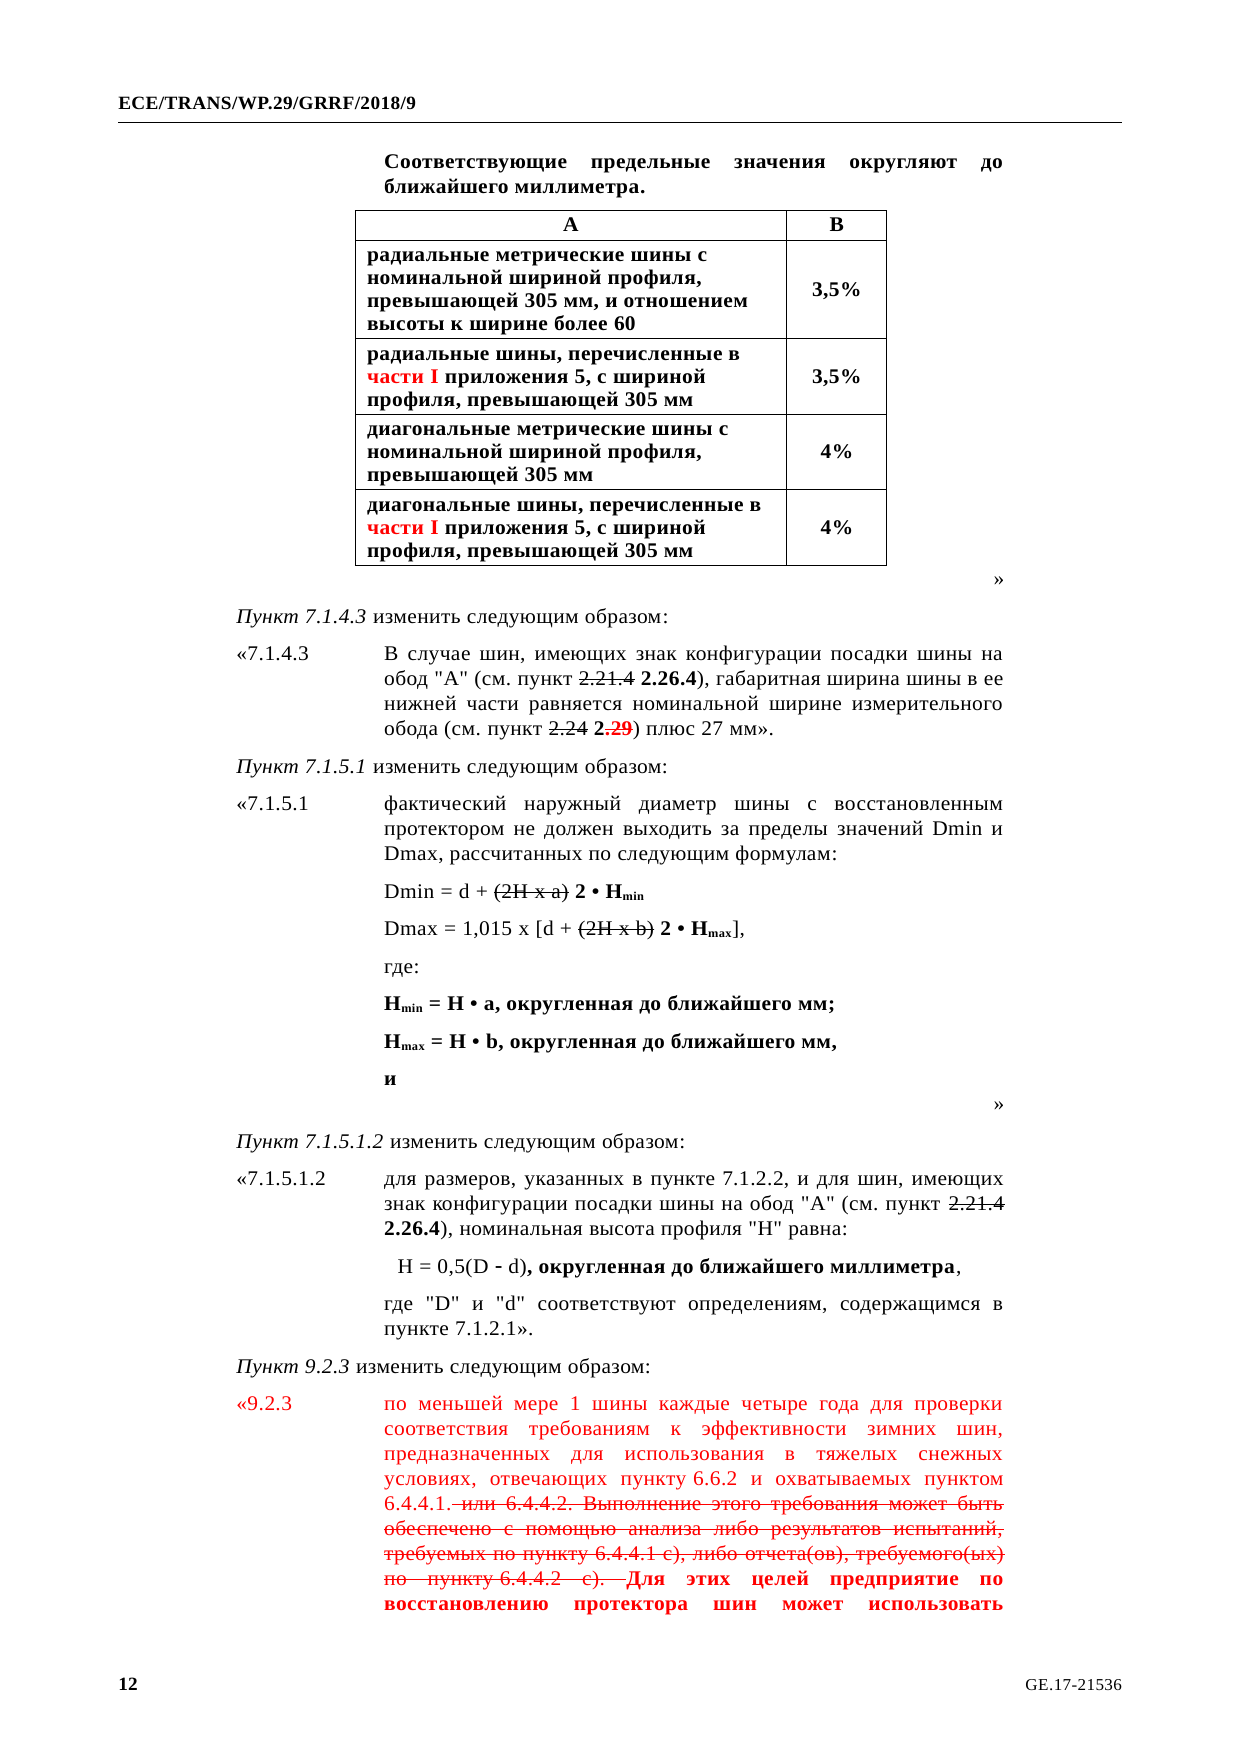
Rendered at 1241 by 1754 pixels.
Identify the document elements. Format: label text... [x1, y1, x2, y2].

table_cell 3,5% [787, 241, 886, 338]
text » [236, 565, 1004, 590]
table_cell 4% [787, 415, 886, 489]
text Dmin = d + (2H x a) 2 • Hmin [236, 878, 1004, 903]
text H = 0,5(D d), округленная до ближайшего миллиметра, [236, 1253, 1004, 1278]
table_cell радиальные шины, перечисленные в части I приложения 5, с шириной профиля, превышающей 305 мм [356, 339, 786, 414]
text где "D" и "d" соответствуют определениям, содержащимся в пункте 7.1.2.1». [236, 1290, 1004, 1340]
text и [236, 1065, 1004, 1090]
text где: [236, 953, 1004, 978]
text «7.1.5.1 фактический наружный диаметр шины с восстановленным протектором не должен выходить за пределы значений Dmin и Dmax, рассчитанных по следующим формулам: [236, 790, 1004, 865]
text Пункт 7.1.4.3 изменить следующим образом: [236, 603, 1004, 628]
text Пункт 7.1.5.1.2 изменить следующим образом: [236, 1128, 1004, 1153]
table_header B [787, 211, 886, 240]
text Dmax = 1,015 x [d + (2H x b) 2 • Hmax], [236, 915, 1004, 940]
text Пункт 7.1.5.1 изменить следующим образом: [236, 753, 1004, 778]
table_cell диагональные шины, перечисленные в части I приложения 5, с шириной профиля, превышающей 305 мм [356, 490, 786, 565]
text » [236, 1090, 1004, 1115]
table_cell диагональные метрические шины с номинальной шириной профиля, превышающей 305 мм [356, 415, 786, 489]
table_cell радиальные метрические шины с номинальной шириной профиля, превышающей 305 мм, и отношением высоты к ширине более 60 [356, 241, 786, 338]
text Пункт 9.2.3 изменить следующим образом: [236, 1353, 1004, 1378]
text «7.1.5.1.2 для размеров, указанных в пункте 7.1.2.2, и для шин, имеющих знак конфигурации посадки шины на обод "А" (см. пункт 2.21.4 2.26.4), номинальная высота профиля "Н" равна: [236, 1165, 1004, 1240]
table_cell 3,5% [787, 339, 886, 414]
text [236, 1390, 1004, 1615]
table_cell 4% [787, 490, 886, 565]
text «7.1.4.3 В случае шин, имеющих знак конфигурации посадки шины на обод "А" (см. пункт 2.21.4 2.26.4), габаритная ширина шины в ее нижней части равняется номинальной ширине измерительного обода (см. пункт 2.24 2.29) плюс 27 мм». [236, 640, 1004, 740]
table_header A [356, 211, 786, 240]
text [236, 148, 1004, 198]
text Hmax = H • b, округленная до ближайшего мм, [236, 1028, 1004, 1053]
text Hmin = H • a, округленная до ближайшего мм; [236, 990, 1004, 1015]
